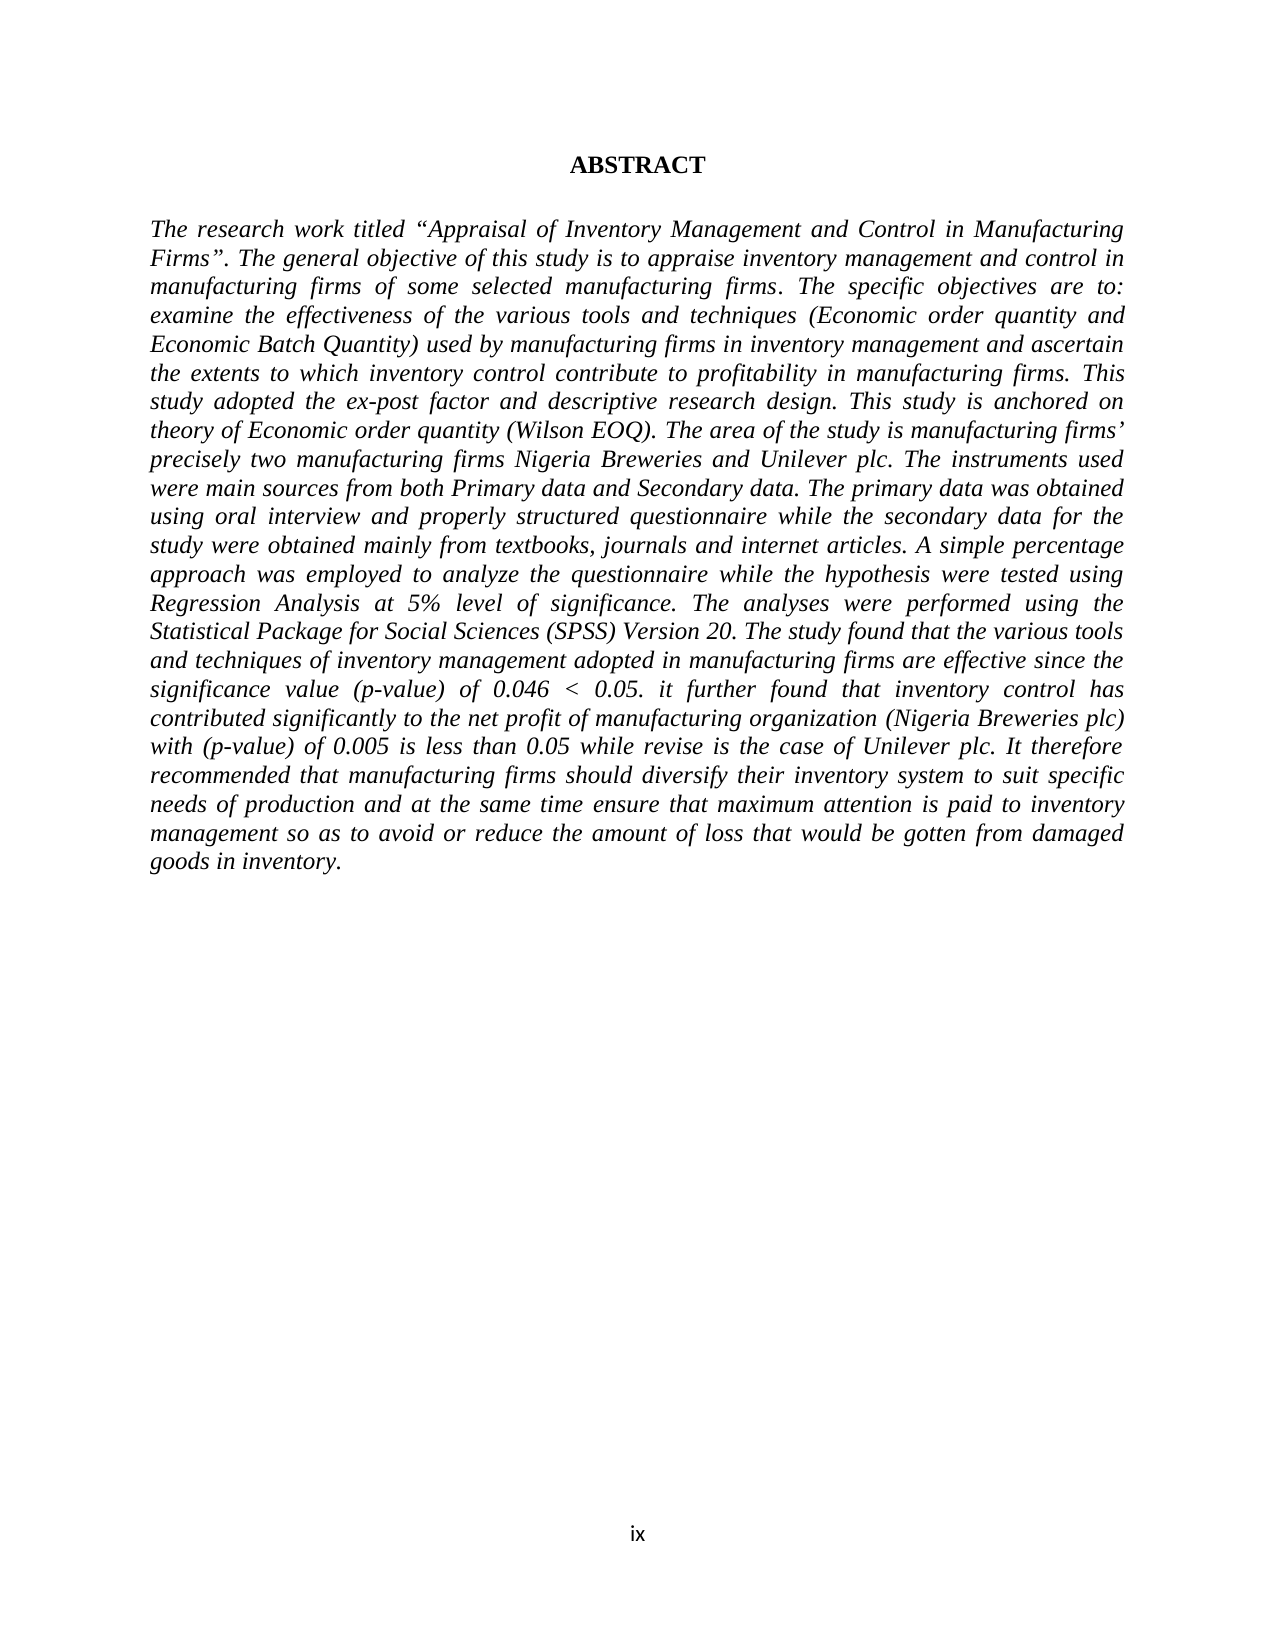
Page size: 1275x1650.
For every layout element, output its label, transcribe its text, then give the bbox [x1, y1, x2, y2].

text ABSTRACT [150, 150, 1125, 179]
list The research work titled “Appraisal of Inventory Management and Control in Manufacturing Firms”. The general objective of this study is to appraise inventory management and control in manufacturing firms of some selected manufacturing firms. The specific objectives are to: examine the effectiveness of the various tools and techniques (Economic order quantity and Economic Batch Quantity) used by manufacturing firms in inventory management and ascertain the extents to which inventory control contribute to profitability in manufacturing firms. This study adopted the ex-post factor and descriptive research design. This study is anchored on theory of Economic order quantity (Wilson EOQ). The area of the study is manufacturing firms’ precisely two manufacturing firms Nigeria Breweries and Unilever plc. The instruments used were main sources from both Primary data and Secondary data. The primary data was obtained using oral interview and properly structured questionnaire while the secondary data for the study were obtained mainly from textbooks, journals and internet articles. A simple percentage approach was employed to analyze the questionnaire while the hypothesis were tested using Regression Analysis at 5% level of significance. The analyses were performed using the Statistical Package for Social Sciences (SPSS) Version 20. The study found that the various tools and techniques of inventory management adopted in manufacturing firms are effective since the significance value (p-value) of 0.046 < 0.05. it further found that inventory control has contributed significantly to the net profit of manufacturing organization (Nigeria Breweries plc) with (p-value) of 0.005 is less than 0.05 while revise is the case of Unilever plc. It therefore recommended that manufacturing firms should diversify their inventory system to suit specific needs of production and at the same time ensure that maximum attention is paid to inventory management so as to avoid or reduce the amount of loss that would be gotten from damaged goods in inventory. [150, 214, 1125, 875]
